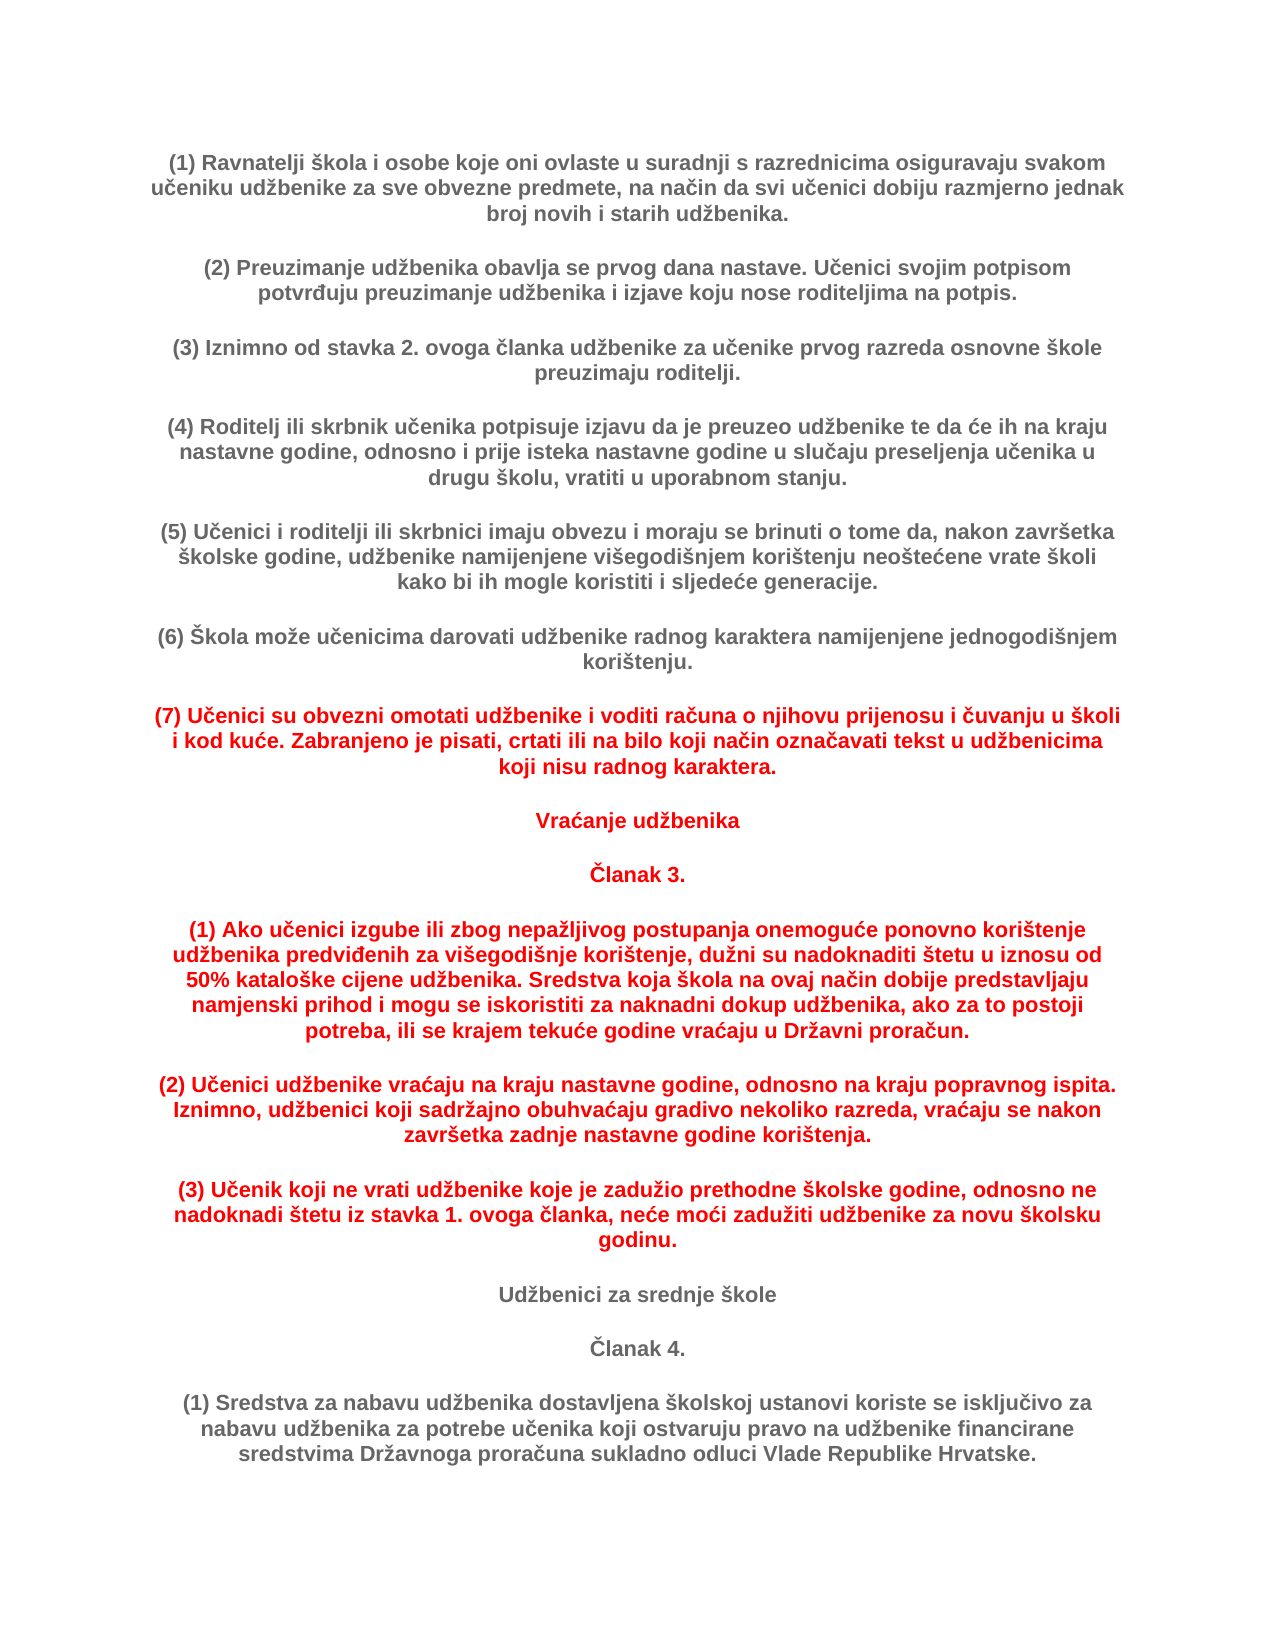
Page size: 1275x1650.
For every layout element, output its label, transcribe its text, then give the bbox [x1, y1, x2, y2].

text (4) Roditelj ili skrbnik učenika potpisuje izjavu da je preuzeo udžbenike te da će ih na kraju nastavne godine, odnosno i prije isteka nastavne godine u slučaju preseljenja učenika u drugu školu, vratiti u uporabnom stanju. [150, 414, 1125, 489]
text (2) Učenici udžbenike vraćaju na kraju nastavne godine, odnosno na kraju popravnog ispita. Iznimno, udžbenici koji sadržajno obuhvaćaju gradivo nekoliko razreda, vraćaju se nakon završetka zadnje nastavne godine korištenja. [150, 1072, 1125, 1147]
text Udžbenici za srednje škole [150, 1281, 1125, 1307]
text (6) Škola može učenicima darovati udžbenike radnog karaktera namijenjene jednogodišnjem korištenju. [150, 623, 1125, 674]
text (3) Učenik koji ne vrati udžbenike koje je zadužio prethodne školske godine, odnosno ne nadoknadi štetu iz stavka 1. ovoga članka, neće moći zadužiti udžbenike za novu školsku godinu. [150, 1177, 1125, 1252]
text (1) Sredstva za nabavu udžbenika dostavljena školskoj ustanovi koriste se isključivo za nabavu udžbenika za potrebe učenika koji ostvaruju pravo na udžbenike financirane sredstvima Državnoga proračuna sukladno odluci Vlade Republike Hrvatske. [150, 1390, 1125, 1466]
text (7) Učenici su obvezni omotati udžbenike i voditi računa o njihovu prijenosu i čuvanju u školi i kod kuće. Zabranjeno je pisati, crtati ili na bilo koji način označavati tekst u udžbenicima koji nisu radnog karaktera. [150, 703, 1125, 779]
text Članak 4. [150, 1336, 1125, 1361]
text (1) Ako učenici izgube ili zbog nepažljivog postupanja onemoguće ponovno korištenje udžbenika predviđenih za višegodišnje korištenje, dužni su nadoknaditi štetu u iznosu od 50% kataloške cijene udžbenika. Sredstva koja škola na ovaj način dobije predstavljaju namjenski prihod i mogu se iskoristiti za naknadni dokup udžbenika, ako za to postoji potreba, ili se krajem tekuće godine vraćaju u Državni proračun. [150, 917, 1125, 1043]
text Članak 3. [150, 862, 1125, 887]
text (3) Iznimno od stavka 2. ovoga članka udžbenike za učenike prvog razreda osnovne škole preuzimaju roditelji. [150, 334, 1125, 385]
text (5) Učenici i roditelji ili skrbnici imaju obvezu i moraju se brinuti o tome da, nakon završetka školske godine, udžbenike namijenjene višegodišnjem korištenju neoštećene vrate školi kako bi ih mogle koristiti i sljedeće generacije. [150, 519, 1125, 594]
text Vraćanje udžbenika [150, 808, 1125, 833]
text (1) Ravnatelji škola i osobe koje oni ovlaste u suradnji s razrednicima osiguravaju svakom učeniku udžbenike za sve obvezne predmete, na način da svi učenici dobiju razmjerno jednak broj novih i starih udžbenika. [150, 150, 1125, 226]
text (2) Preuzimanje udžbenika obavlja se prvog dana nastave. Učenici svojim potpisom potvrđuju preuzimanje udžbenika i izjave koju nose roditeljima na potpis. [150, 255, 1125, 305]
